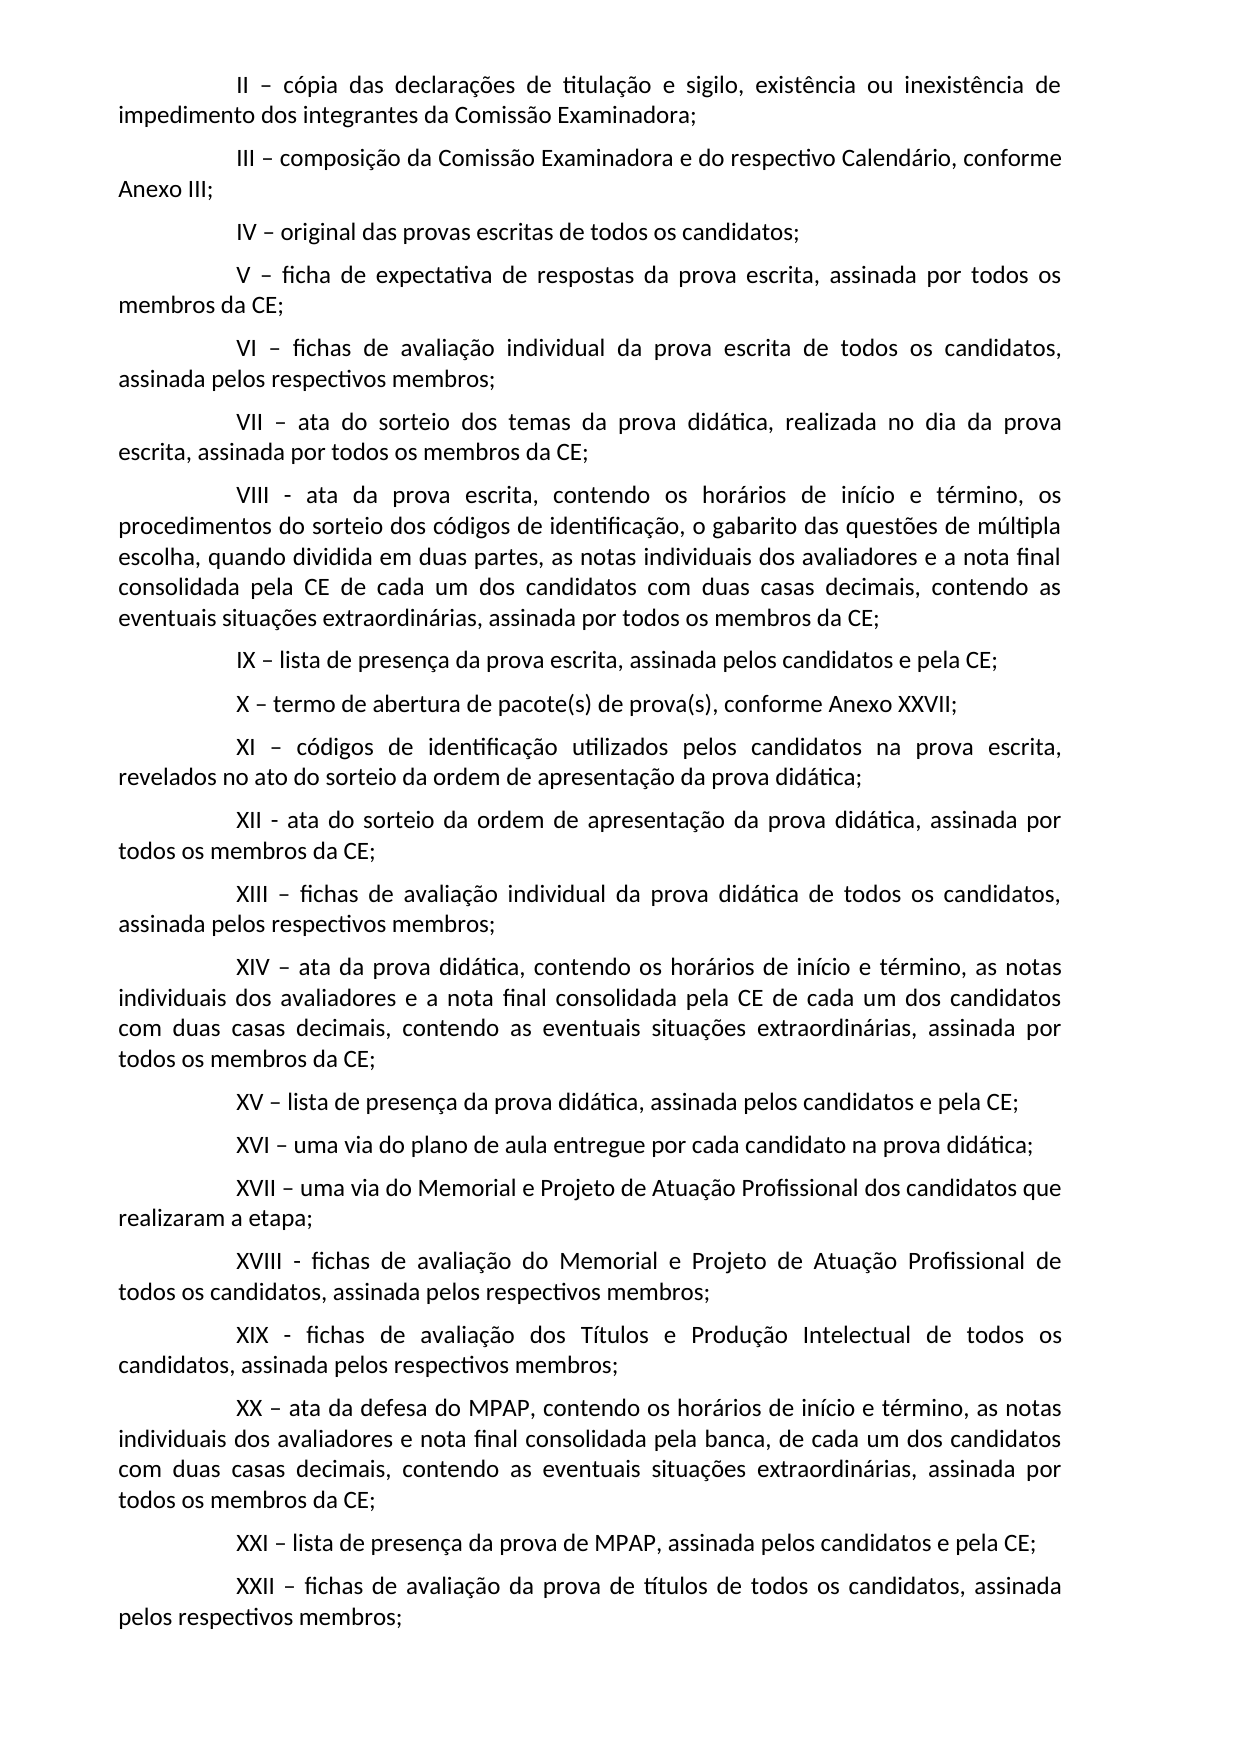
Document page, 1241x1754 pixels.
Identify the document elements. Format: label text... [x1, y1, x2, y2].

text VII – ata do sorteio dos temas da prova didática, realizada no dia da prova escrita, assinada por todos os membros da CE; [118, 406, 1063, 467]
text V – ficha de expectativa de respostas da prova escrita, assinada por todos os membros da CE; [118, 259, 1063, 320]
text III – composição da Comissão Examinadora e do respectivo Calendário, conforme Anexo III; [118, 142, 1063, 203]
text XVI – uma via do plano de aula entregue por cada candidato na prova didática; [118, 1129, 1063, 1159]
text XII - ata do sorteio da ordem de apresentação da prova didática, assinada por todos os membros da CE; [118, 804, 1063, 865]
text XIX - fichas de avaliação dos Títulos e Produção Intelectual de todos os candidatos, assinada pelos respectivos membros; [118, 1319, 1063, 1380]
text XVIII - fichas de avaliação do Memorial e Projeto de Atuação Profissional de todos os candidatos, assinada pelos respectivos membros; [118, 1246, 1063, 1307]
text IX – lista de presença da prova escrita, assinada pelos candidatos e pela CE; [118, 645, 1063, 675]
text IV – original das provas escritas de todos os candidatos; [118, 216, 1063, 246]
text X – termo de abertura de pacote(s) de prova(s), conforme Anexo XXVII; [118, 688, 1063, 718]
text XV – lista de presença da prova didática, assinada pelos candidatos e pela CE; [118, 1086, 1063, 1116]
text XX – ata da defesa do MPAP, contendo os horários de início e término, as notas individuais dos avaliadores e nota final consolidada pela banca, de cada um dos candidatos com duas casas decimais, contendo as eventuais situações extraordinárias, assinada por todos os membros da CE; [118, 1393, 1063, 1515]
text XXI – lista de presença da prova de MPAP, assinada pelos candidatos e pela CE; [118, 1527, 1063, 1558]
text XIV – ata da prova didática, contendo os horários de início e término, as notas individuais dos avaliadores e a nota final consolidada pela CE de cada um dos candidatos com duas casas decimais, contendo as eventuais situações extraordinárias, assinada por todos os membros da CE; [118, 951, 1063, 1073]
text XI – códigos de identificação utilizados pelos candidatos na prova escrita, revelados no ato do sorteio da ordem de apresentação da prova didática; [118, 731, 1063, 792]
text VIII - ata da prova escrita, contendo os horários de início e término, os procedimentos do sorteio dos códigos de identificação, o gabarito das questões de múltipla escolha, quando dividida em duas partes, as notas individuais dos avaliadores e a nota final consolidada pela CE de cada um dos candidatos com duas casas decimais, contendo as eventuais situações extraordinárias, assinada por todos os membros da CE; [118, 479, 1063, 632]
text XXII – fichas de avaliação da prova de títulos de todos os candidatos, assinada pelos respectivos membros; [118, 1570, 1063, 1631]
text VI – fichas de avaliação individual da prova escrita de todos os candidatos, assinada pelos respectivos membros; [118, 332, 1063, 393]
text XVII – uma via do Memorial e Projeto de Atuação Profissional dos candidatos que realizaram a etapa; [118, 1172, 1063, 1233]
text II – cópia das declarações de titulação e sigilo, existência ou inexistência de impedimento dos integrantes da Comissão Examinadora; [118, 69, 1063, 130]
text XIII – fichas de avaliação individual da prova didática de todos os candidatos, assinada pelos respectivos membros; [118, 878, 1063, 939]
